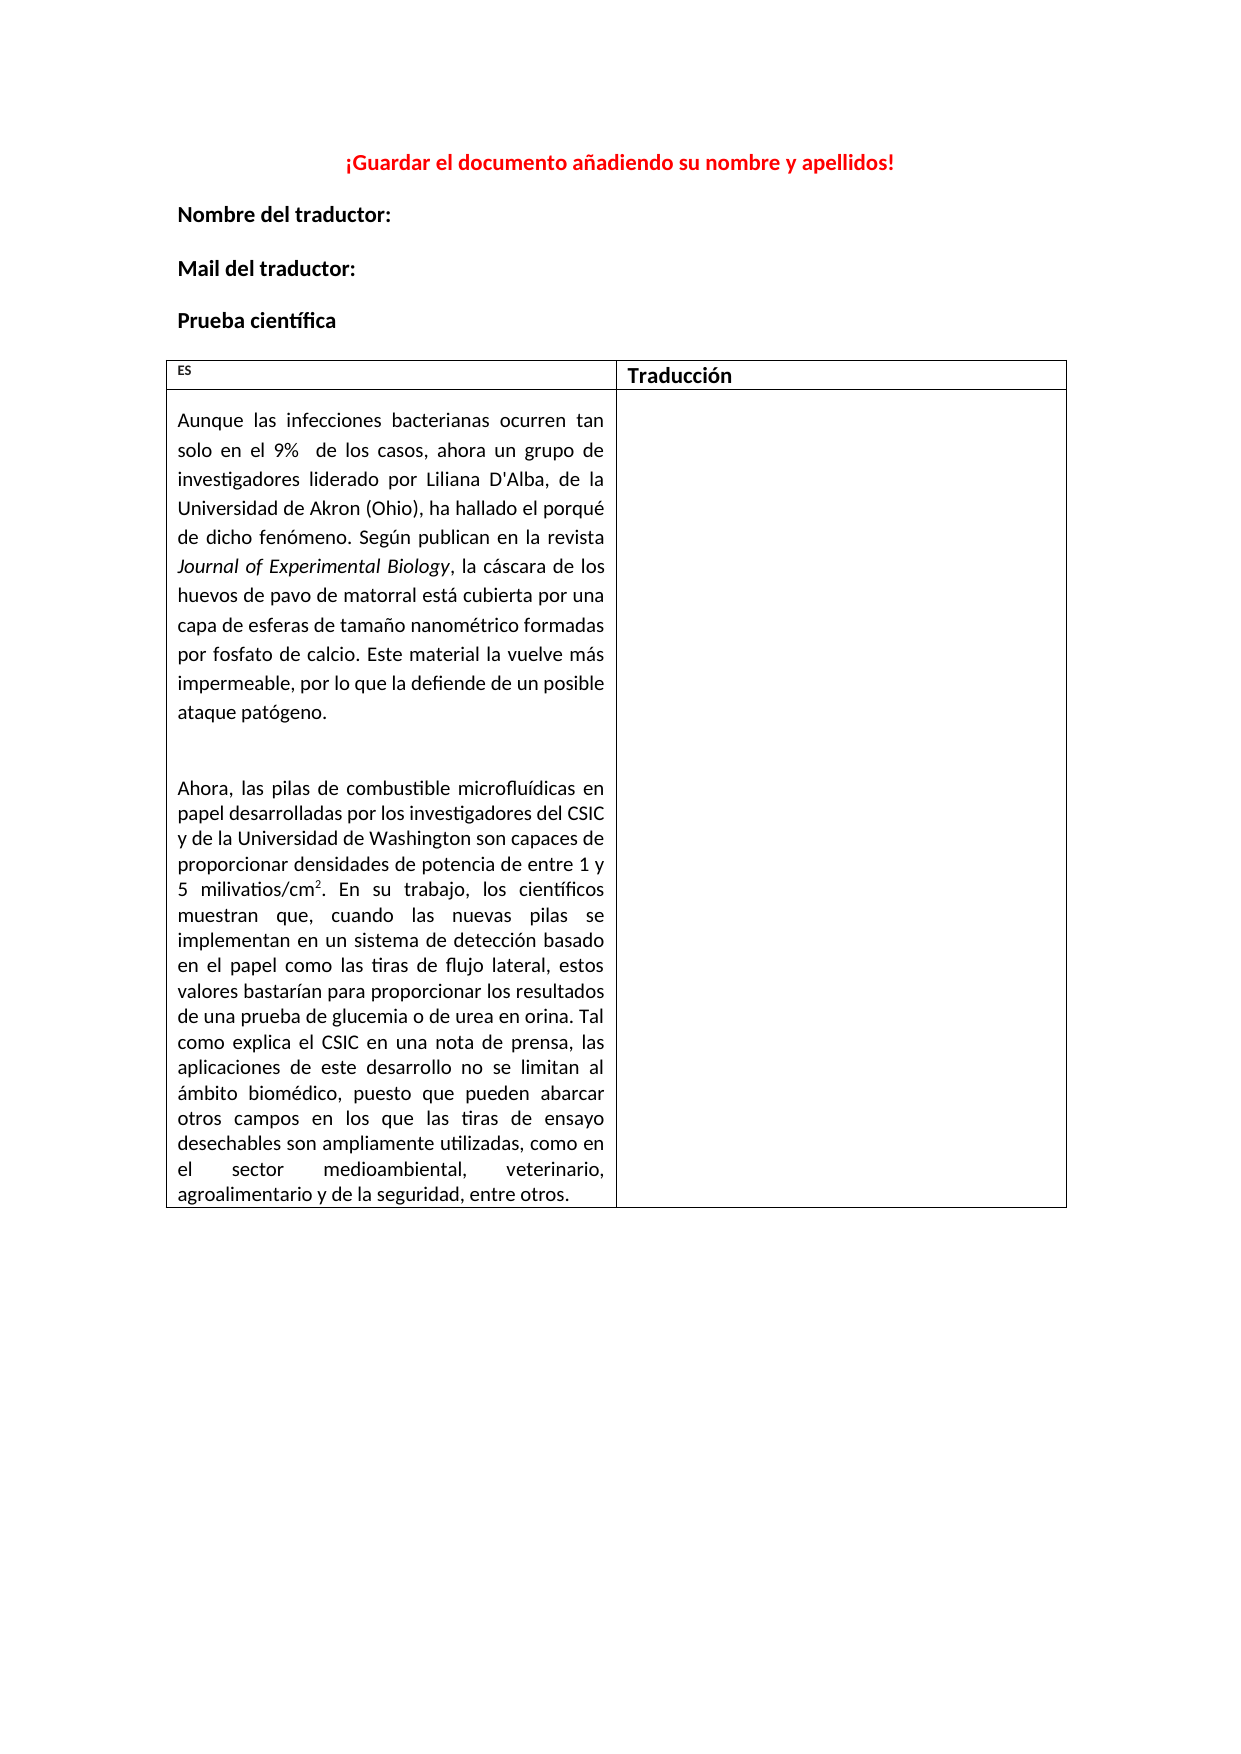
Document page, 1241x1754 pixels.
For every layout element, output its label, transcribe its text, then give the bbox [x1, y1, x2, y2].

text Prueba científica [177, 307, 1063, 335]
table_cell [617, 390, 1066, 1207]
table_header ES [167, 361, 616, 389]
text Mail del traductor: [177, 254, 1063, 282]
text Nombre del traductor: [177, 201, 1063, 229]
table_header Traducción [617, 361, 1066, 389]
text ¡Guardar el documento añadiendo su nombre y apellidos! [177, 148, 1063, 176]
table_cell Aunque las infecciones bacterianas ocurren tan solo en el 9% de los casos, ahora un grupo de investigadores liderado por Liliana D'Alba, de la Universidad de Akron (Ohio), ha hallado el porqué de dicho fenómeno. Según publican en la revista Journal of Experimental Biology, la cáscara de los huevos de pavo de matorral está cubierta por una capa de esferas de tamaño nanométrico formadas por fosfato de calcio. Este material la vuelve más impermeable, por lo que la defiende de un posible ataque patógeno. Ahora, las pilas de combustible microfluídicas en papel desarrolladas por los investigadores del CSIC y de la Universidad de Washington son capaces de proporcionar densidades de potencia de entre 1 y 5 milivatios/cm2. En su trabajo, los científicos muestran que, cuando las nuevas pilas se implementan en un sistema de detección basado en el papel como las tiras de flujo lateral, estos valores bastarían para proporcionar los resultados de una prueba de glucemia o de urea en orina. Tal como explica el CSIC en una nota de prensa, las aplicaciones de este desarrollo no se limitan al ámbito biomédico, puesto que pueden abarcar otros campos en los que las tiras de ensayo desechables son ampliamente utilizadas, como en el sector medioambiental, veterinario, agroalimentario y de la seguridad, entre otros. [167, 390, 616, 1207]
